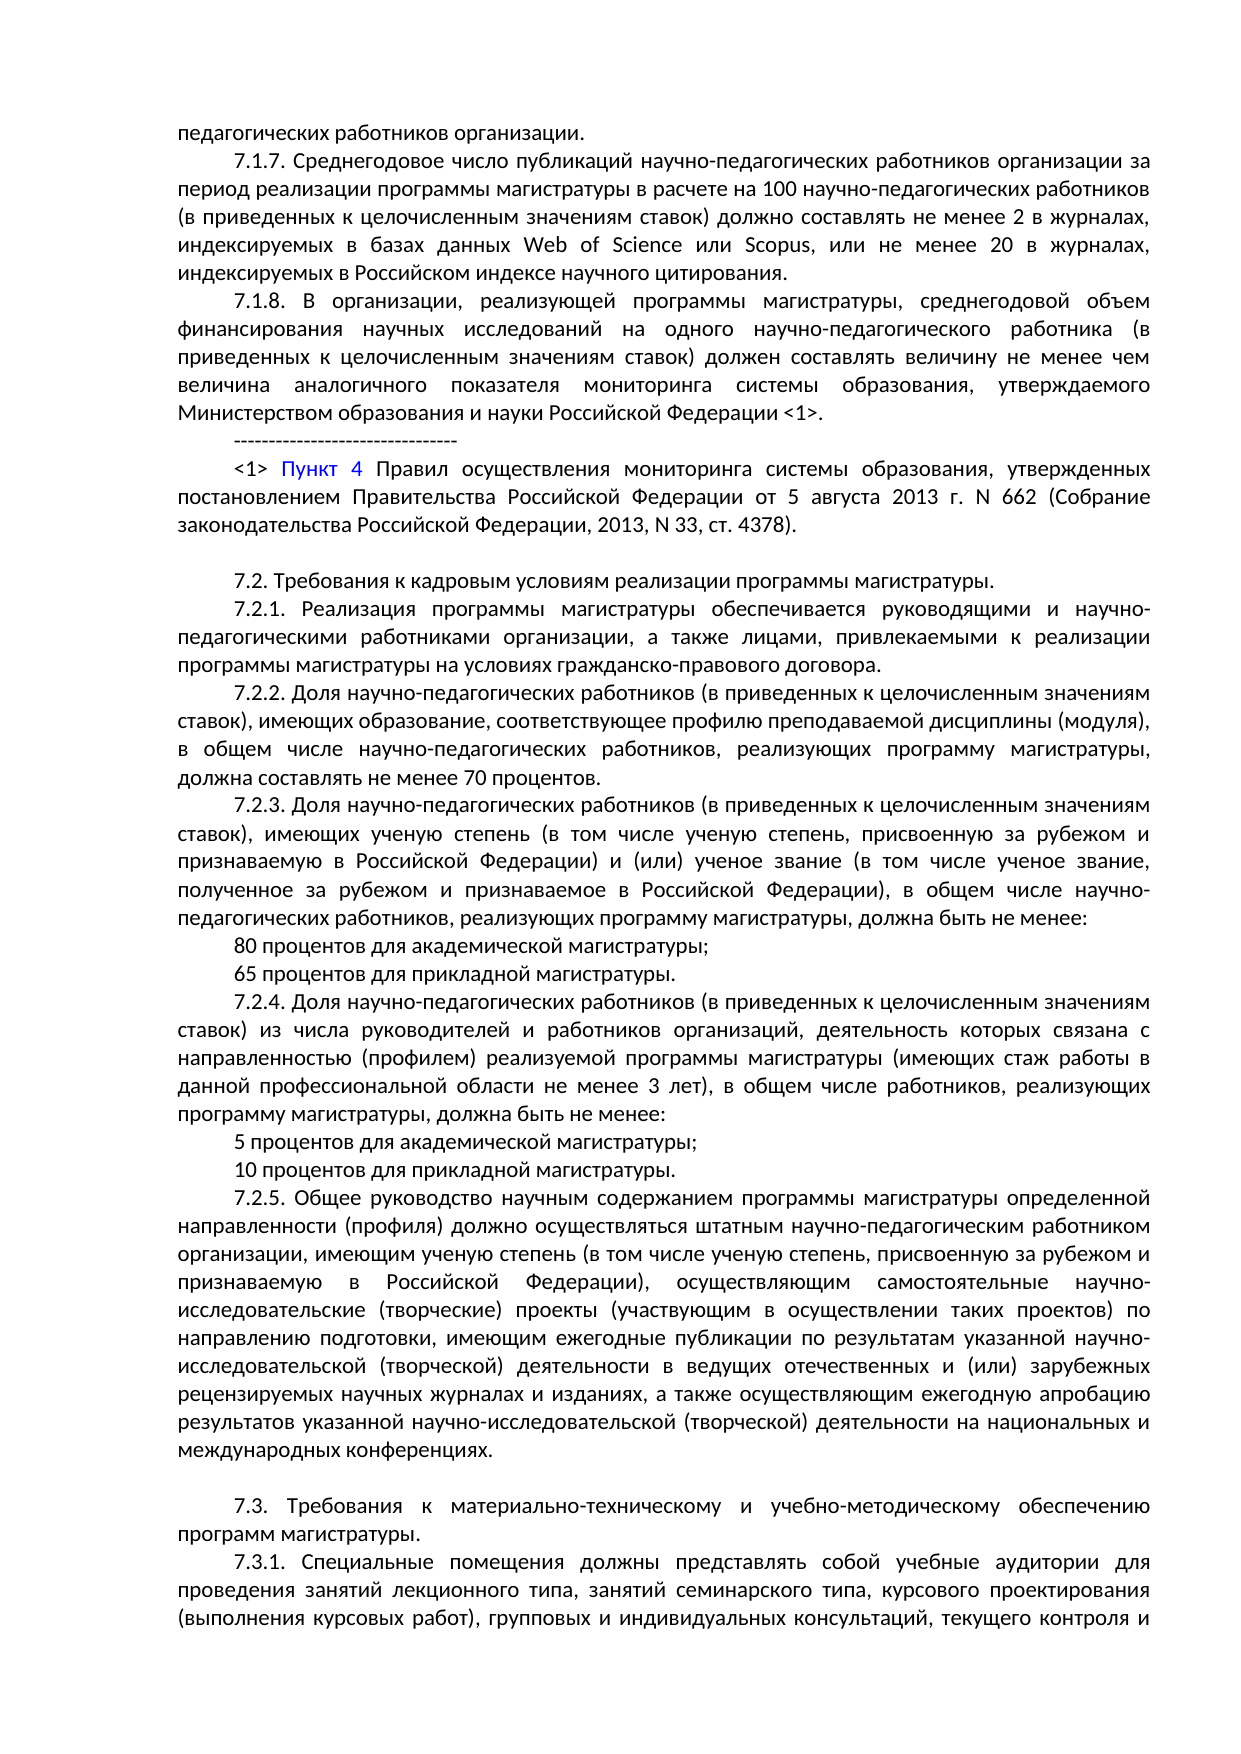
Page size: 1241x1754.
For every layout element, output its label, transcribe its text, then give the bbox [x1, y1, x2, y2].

text 7.2.4. Доля научно-педагогических работников (в приведенных к целочисленным значениям ставок) из числа руководителей и работников организаций, деятельность которых связана с направленностью (профилем) реализуемой программы магистратуры (имеющих стаж работы в данной профессиональной области не менее 3 лет), в общем числе работников, реализующих программу магистратуры, должна быть не менее: [177, 987, 1152, 1127]
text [177, 118, 1152, 146]
text 5 процентов для академической магистратуры; [177, 1127, 1152, 1155]
text 7.2.1. Реализация программы магистратуры обеспечивается руководящими и научно-педагогическими работниками организации, а также лицами, привлекаемыми к реализации программы магистратуры на условиях гражданско-правового договора. [177, 594, 1152, 678]
text 7.2. Требования к кадровым условиям реализации программы магистратуры. [177, 566, 1152, 594]
text 7.2.3. Доля научно-педагогических работников (в приведенных к целочисленным значениям ставок), имеющих ученую степень (в том числе ученую степень, присвоенную за рубежом и признаваемую в Российской Федерации) и (или) ученое звание (в том числе ученое звание, полученное за рубежом и признаваемое в Российской Федерации), в общем числе научно-педагогических работников, реализующих программу магистратуры, должна быть не менее: [177, 791, 1152, 931]
text 65 процентов для прикладной магистратуры. [177, 959, 1152, 987]
text 80 процентов для академической магистратуры; [177, 931, 1152, 959]
text 10 процентов для прикладной магистратуры. [177, 1155, 1152, 1183]
text <1> Пункт 4 Правил осуществления мониторинга системы образования, утвержденных постановлением Правительства Российской Федерации от 5 августа 2013 г. N 662 (Собрание законодательства Российской Федерации, 2013, N 33, ст. 4378). [177, 454, 1152, 538]
text -------------------------------- [177, 426, 1152, 454]
text 7.2.2. Доля научно-педагогических работников (в приведенных к целочисленным значениям ставок), имеющих образование, соответствующее профилю преподаваемой дисциплины (модуля), в общем числе научно-педагогических работников, реализующих программу магистратуры, должна составлять не менее 70 процентов. [177, 678, 1152, 791]
text 7.1.8. В организации, реализующей программы магистратуры, среднегодовой объем финансирования научных исследований на одного научно-педагогического работника (в приведенных к целочисленным значениям ставок) должен составлять величину не менее чем величина аналогичного показателя мониторинга системы образования, утверждаемого Министерством образования и науки Российской Федерации <1>. [177, 286, 1152, 426]
text 7.3. Требования к материально-техническому и учебно-методическому обеспечению программ магистратуры. [177, 1491, 1152, 1547]
text 7.2.5. Общее руководство научным содержанием программы магистратуры определенной направленности (профиля) должно осуществляться штатным научно-педагогическим работником организации, имеющим ученую степень (в том числе ученую степень, присвоенную за рубежом и признаваемую в Российской Федерации), осуществляющим самостоятельные научно-исследовательские (творческие) проекты (участвующим в осуществлении таких проектов) по направлению подготовки, имеющим ежегодные публикации по результатам указанной научно-исследовательской (творческой) деятельности в ведущих отечественных и (или) зарубежных рецензируемых научных журналах и изданиях, а также осуществляющим ежегодную апробацию результатов указанной научно-исследовательской (творческой) деятельности на национальных и международных конференциях. [177, 1183, 1152, 1463]
text 7.1.7. Среднегодовое число публикаций научно-педагогических работников организации за период реализации программы магистратуры в расчете на 100 научно-педагогических работников (в приведенных к целочисленным значениям ставок) должно составлять не менее 2 в журналах, индексируемых в базах данных Web of Science или Scopus, или не менее 20 в журналах, индексируемых в Российском индексе научного цитирования. [177, 146, 1152, 286]
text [177, 1547, 1152, 1631]
